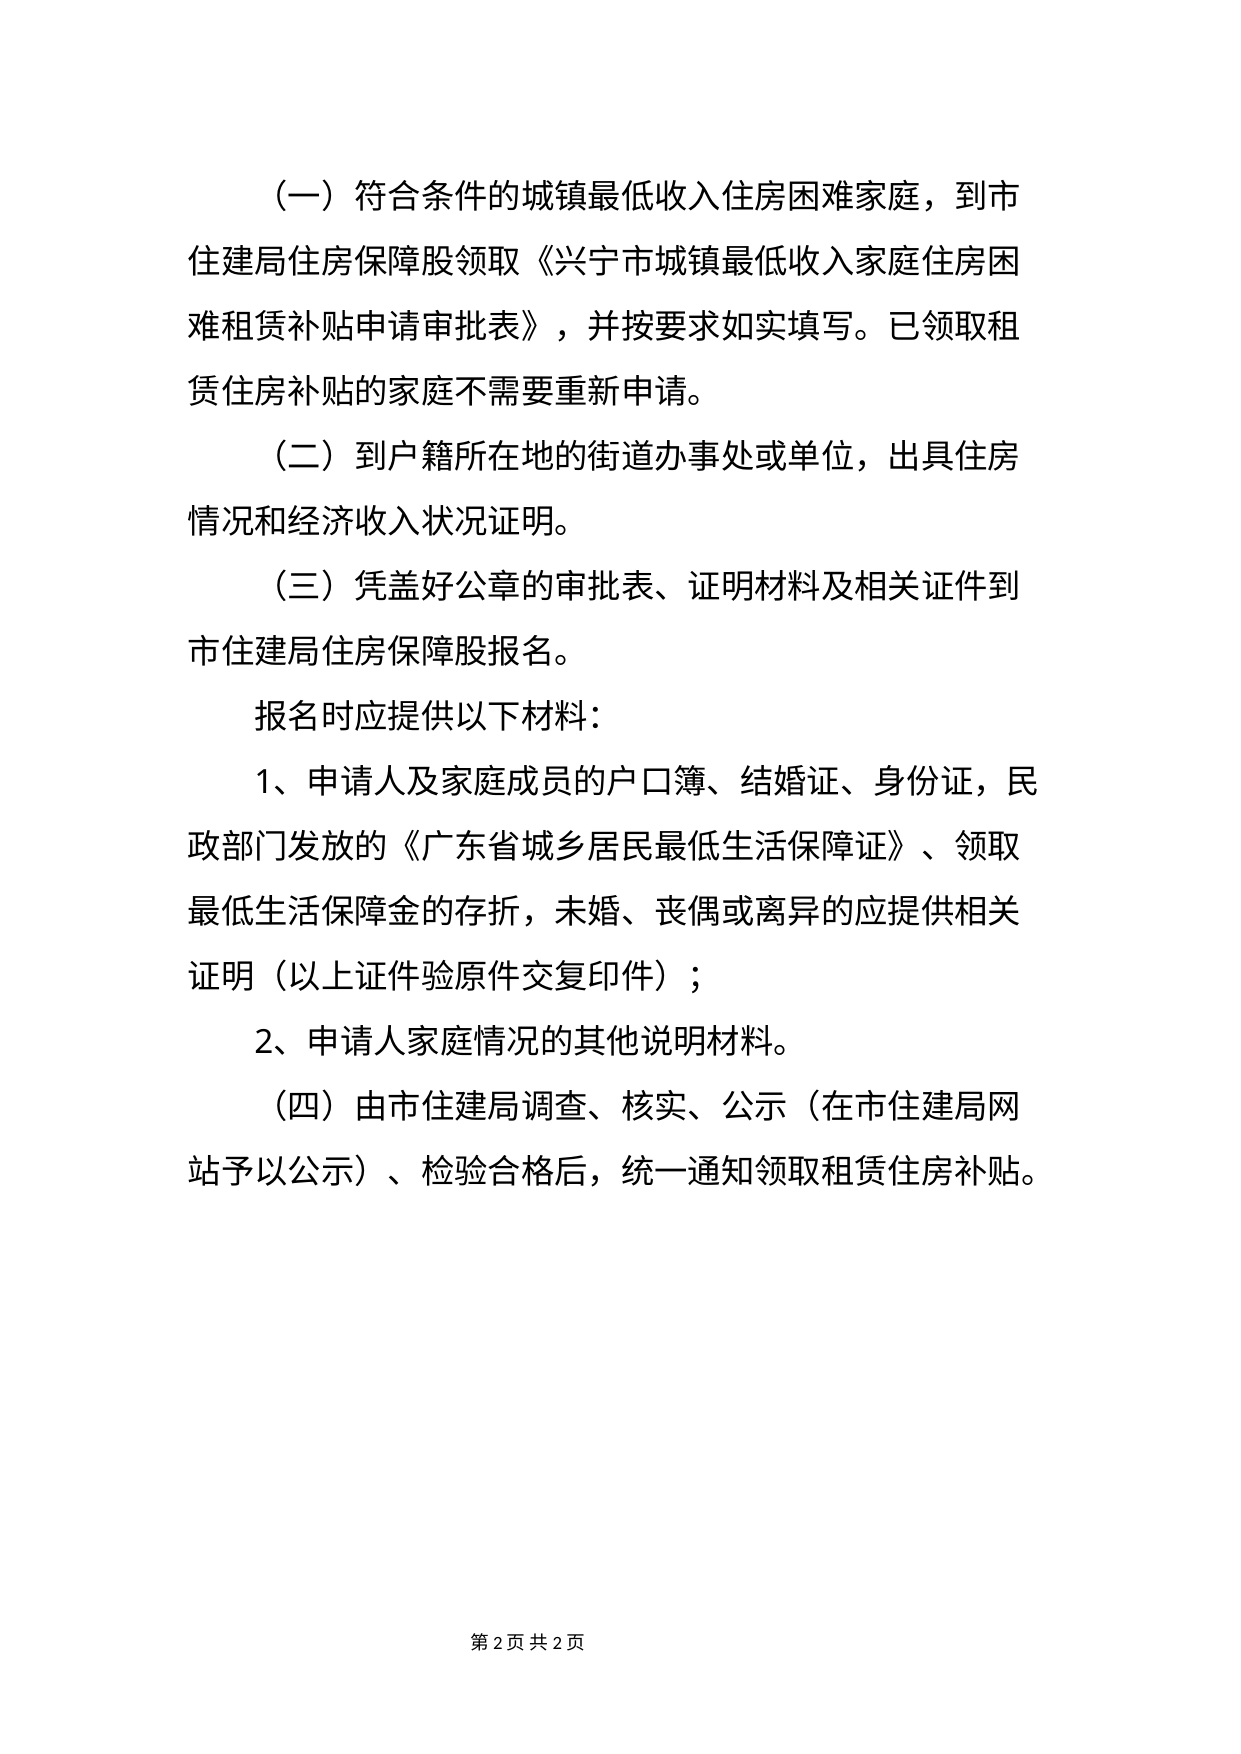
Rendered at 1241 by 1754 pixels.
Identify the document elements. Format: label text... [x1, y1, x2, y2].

text 2、申请人家庭情况的其他说明材料。 [187, 1007, 1053, 1072]
text 1、申请人及家庭成员的户口簿、结婚证、身份证，民政部门发放的《广东省城乡居民最低生活保障证》、领取最低生活保障金的存折，未婚、丧偶或离异的应提供相关证明（以上证件验原件交复印件）； [187, 747, 1053, 1007]
text （二）到户籍所在地的街道办事处或单位，出具住房情况和经济收入状况证明。 [187, 422, 1053, 552]
text （四）由市住建局调查、核实、公示（在市住建局网站予以公示）、检验合格后，统一通知领取租赁住房补贴。 [187, 1072, 1053, 1202]
text 报名时应提供以下材料： [187, 682, 1053, 747]
text （三）凭盖好公章的审批表、证明材料及相关证件到市住建局住房保障股报名。 [187, 552, 1053, 682]
text （一）符合条件的城镇最低收入住房困难家庭，到市住建局住房保障股领取《兴宁市城镇最低收入家庭住房困难租赁补贴申请审批表》，并按要求如实填写。已领取租赁住房补贴的家庭不需要重新申请。 [187, 162, 1053, 422]
